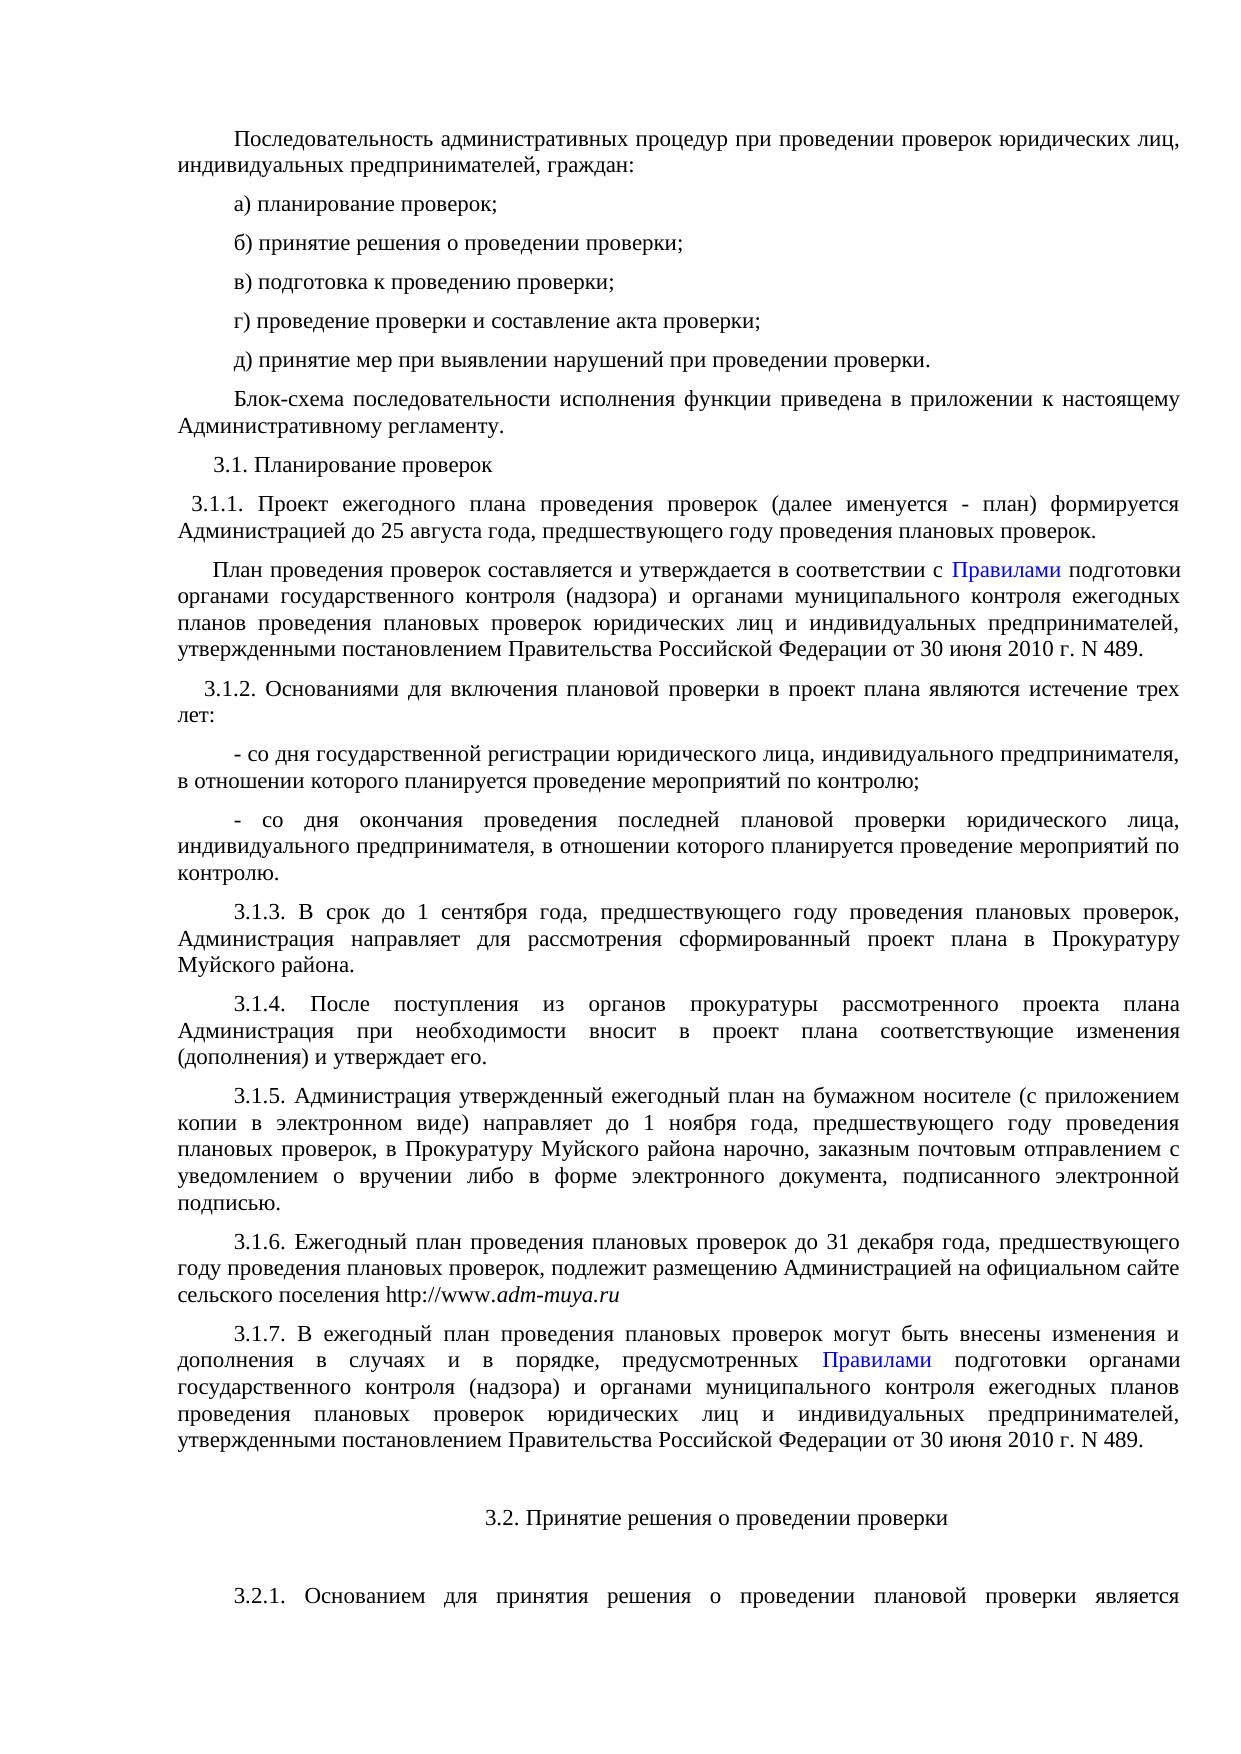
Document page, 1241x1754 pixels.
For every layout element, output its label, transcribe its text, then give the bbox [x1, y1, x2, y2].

text а) планирование проверок; [171, 184, 1187, 223]
text 3.1.6. Ежегодный план проведения плановых проверок до 31 декабря года, предшествующего году проведения плановых проверок, подлежит размещению Администрацией на официальном сайте сельского поселения http://www.adm-muya.ru [171, 1221, 1187, 1313]
text Блок-схема последовательности исполнения функции приведена в приложении к настоящему Административному регламенту. [171, 379, 1187, 445]
text 3.1.7. В ежегодный план проведения плановых проверок могут быть внесены изменения и дополнения в случаях и в порядке, предусмотренных Правилами подготовки органами государственного контроля (надзора) и органами муниципального контроля ежегодных планов проведения плановых проверок юридических лиц и индивидуальных предпринимателей, утвержденными постановлением Правительства Российской Федерации от 30 июня 2010 г. N 489. [171, 1313, 1187, 1459]
text д) принятие мер при выявлении нарушений при проведении проверки. [171, 340, 1187, 379]
text 3.1.2. Основаниями для включения плановой проверки в проект плана являются истечение трех лет: [171, 668, 1187, 734]
text б) принятие решения о проведении проверки; [171, 223, 1187, 262]
text - со дня окончания проведения последней плановой проверки юридического лица, индивидуального предпринимателя, в отношении которого планируется проведение мероприятий по контролю. [171, 799, 1187, 892]
text 3.1.5. Администрация утвержденный ежегодный план на бумажном носителе (с приложением копии в электронном виде) направляет до 1 ноября года, предшествующего году проведения плановых проверок, в Прокуратуру Муйского района нарочно, заказным почтовым отправлением с уведомлением о вручении либо в форме электронного документа, подписанного электронной подписью. [171, 1076, 1187, 1221]
text - со дня государственной регистрации юридического лица, индивидуального предпринимателя, в отношении которого планируется проведение мероприятий по контролю; [171, 734, 1187, 799]
text г) проведение проверки и составление акта проверки; [171, 301, 1187, 340]
text Последовательность административных процедур при проведении проверок юридических лиц, индивидуальных предпринимателей, граждан: [171, 118, 1187, 184]
text План проведения проверок составляется и утверждается в соответствии с Правилами подготовки органами государственного контроля (надзора) и органами муниципального контроля ежегодных планов проведения плановых проверок юридических лиц и индивидуальных предпринимателей, утвержденными постановлением Правительства Российской Федерации от 30 июня 2010 г. N 489. [171, 549, 1187, 668]
text 3.2. Принятие решения о проведении проверки [171, 1498, 1187, 1537]
text 3.1. Планирование проверок [171, 445, 1187, 484]
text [171, 1576, 1187, 1615]
text в) подготовка к проведению проверки; [171, 262, 1187, 301]
text 3.1.1. Проект ежегодного плана проведения проверок (далее именуется - план) формируется Администрацией до 25 августа года, предшествующего году проведения плановых проверок. [171, 484, 1187, 549]
text 3.1.3. В срок до 1 сентября года, предшествующего году проведения плановых проверок, Администрация направляет для рассмотрения сформированный проект плана в Прокуратуру Муйского района. [171, 892, 1187, 984]
text 3.1.4. После поступления из органов прокуратуры рассмотренного проекта плана Администрация при необходимости вносит в проект плана соответствующие изменения (дополнения) и утверждает его. [171, 984, 1187, 1076]
